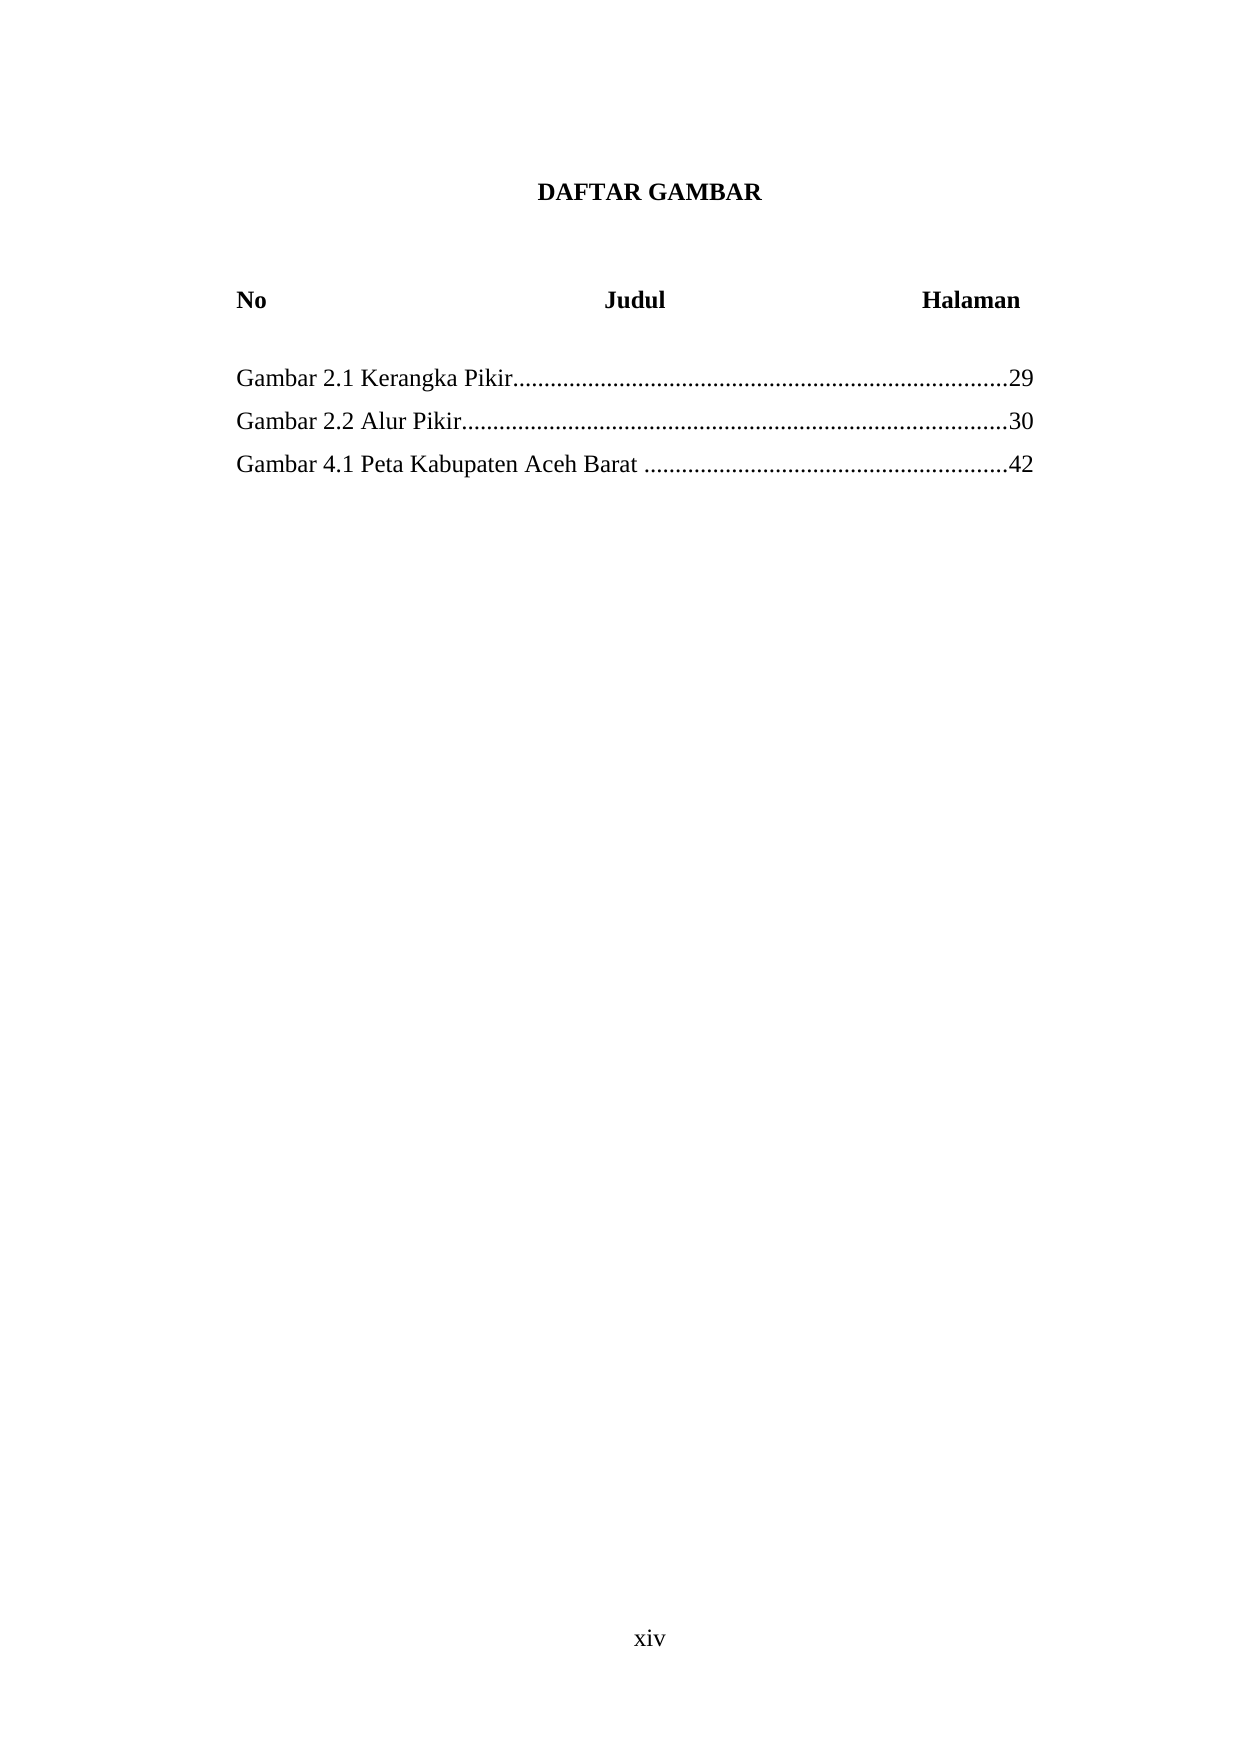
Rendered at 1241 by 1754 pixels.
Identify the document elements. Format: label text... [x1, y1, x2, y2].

text No Judul Halaman [236, 285, 1137, 314]
text Gambar 2.1 Kerangka Pikir 29 [236, 363, 1063, 392]
text DAFTAR GAMBAR [236, 177, 1063, 206]
text Gambar 2.2 Alur Pikir 30 [236, 406, 1063, 435]
text Gambar 4.1 Peta Kabupaten Aceh Barat 42 [236, 449, 1063, 478]
